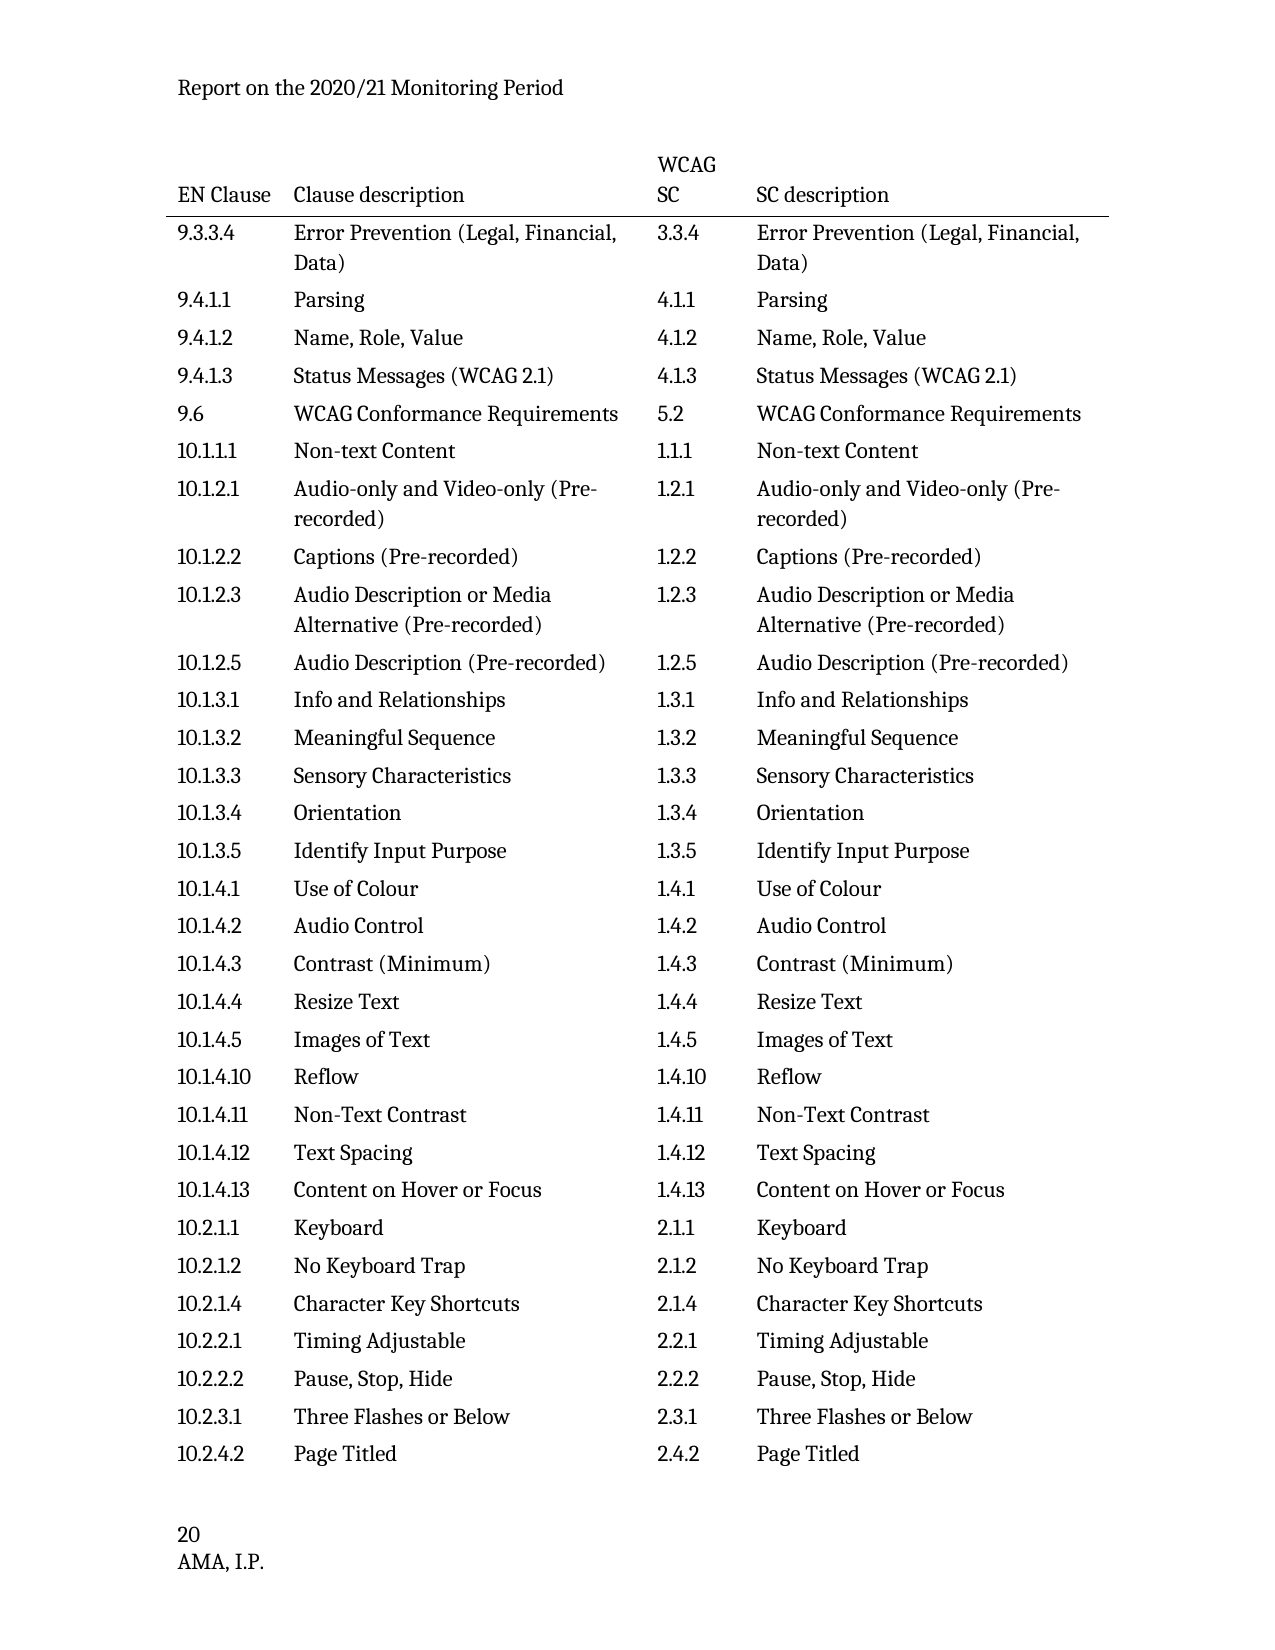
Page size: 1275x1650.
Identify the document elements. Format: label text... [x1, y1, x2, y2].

table_cell Audio Description or Media Alternative (Pre-recorded) [283, 578, 646, 646]
table_cell 10.2.2.1 [166, 1324, 282, 1362]
table_cell 10.2.4.2 [166, 1438, 282, 1475]
table_cell Sensory Characteristics [283, 759, 646, 796]
table_cell 1.3.3 [646, 759, 745, 796]
table_cell No Keyboard Trap [745, 1249, 1109, 1287]
table_cell 1.4.10 [646, 1060, 745, 1098]
table_cell Audio Description or Media Alternative (Pre-recorded) [745, 578, 1109, 646]
table_cell 9.3.3.4 [166, 217, 282, 283]
table_cell Use of Colour [745, 872, 1109, 909]
table_cell Page Titled [283, 1438, 646, 1475]
table_cell 2.1.4 [646, 1287, 745, 1324]
table_cell 10.1.2.3 [166, 578, 282, 646]
table_cell 10.1.3.3 [166, 759, 282, 796]
table_cell Keyboard [283, 1211, 646, 1249]
table_cell 10.1.2.5 [166, 646, 282, 683]
table_cell Timing Adjustable [283, 1324, 646, 1362]
table_cell Pause, Stop, Hide [283, 1362, 646, 1400]
table_cell Text Spacing [283, 1136, 646, 1173]
table_cell 1.1.1 [646, 434, 745, 472]
table_cell 10.2.1.1 [166, 1211, 282, 1249]
table_cell 10.1.4.12 [166, 1136, 282, 1173]
table_cell 1.4.5 [646, 1023, 745, 1060]
table_cell 10.1.2.2 [166, 540, 282, 578]
table_cell 5.2 [646, 397, 745, 434]
table_cell 2.4.2 [646, 1438, 745, 1475]
table_cell Parsing [283, 284, 646, 321]
table_cell 1.3.4 [646, 796, 745, 834]
table_cell Identify Input Purpose [283, 834, 646, 872]
table_cell 1.4.4 [646, 985, 745, 1023]
table_cell 1.4.3 [646, 947, 745, 985]
table_cell Audio Description (Pre-recorded) [745, 646, 1109, 683]
table_cell Audio Description (Pre-recorded) [283, 646, 646, 683]
table_cell 1.4.12 [646, 1136, 745, 1173]
table_cell Timing Adjustable [745, 1324, 1109, 1362]
table_cell No Keyboard Trap [283, 1249, 646, 1287]
table_cell Error Prevention (Legal, Financial, Data) [283, 217, 646, 283]
table_cell Resize Text [283, 985, 646, 1023]
table_cell 2.1.2 [646, 1249, 745, 1287]
table_cell 2.2.2 [646, 1362, 745, 1400]
table_cell 1.2.2 [646, 540, 745, 578]
table_cell 9.4.1.3 [166, 359, 282, 397]
table_header SC description [745, 148, 1109, 216]
table_cell Three Flashes or Below [745, 1400, 1109, 1437]
table_cell 1.3.5 [646, 834, 745, 872]
table_cell Contrast (Minimum) [745, 947, 1109, 985]
table_cell Reflow [745, 1060, 1109, 1098]
table_cell 10.1.4.2 [166, 910, 282, 947]
table_cell Text Spacing [745, 1136, 1109, 1173]
table_cell 4.1.1 [646, 284, 745, 321]
table_cell Orientation [745, 796, 1109, 834]
table_cell Name, Role, Value [745, 321, 1109, 359]
table_cell 2.2.1 [646, 1324, 745, 1362]
table_cell Non-Text Contrast [283, 1098, 646, 1136]
table_cell Content on Hover or Focus [745, 1174, 1109, 1211]
table_cell Orientation [283, 796, 646, 834]
table_cell Parsing [745, 284, 1109, 321]
table_cell Audio Control [283, 910, 646, 947]
table_cell Page Titled [745, 1438, 1109, 1475]
table_cell 1.2.3 [646, 578, 745, 646]
table_header EN Clause [166, 148, 282, 216]
table_cell Meaningful Sequence [745, 721, 1109, 759]
table_cell Captions (Pre-recorded) [745, 540, 1109, 578]
table_cell 10.1.1.1 [166, 434, 282, 472]
table_cell Audio Control [745, 910, 1109, 947]
table_cell 1.3.2 [646, 721, 745, 759]
table_cell WCAG Conformance Requirements [283, 397, 646, 434]
table_cell Status Messages (WCAG 2.1) [283, 359, 646, 397]
table_cell 10.1.4.5 [166, 1023, 282, 1060]
table_cell Audio-only and Video-only (Pre-recorded) [283, 472, 646, 540]
table_cell 9.6 [166, 397, 282, 434]
table_cell Contrast (Minimum) [283, 947, 646, 985]
table_cell 10.1.4.4 [166, 985, 282, 1023]
table_cell Character Key Shortcuts [745, 1287, 1109, 1324]
table_cell 10.1.4.3 [166, 947, 282, 985]
table_cell WCAG Conformance Requirements [745, 397, 1109, 434]
table_cell Non-text Content [283, 434, 646, 472]
table_cell 3.3.4 [646, 217, 745, 283]
table_cell 2.1.1 [646, 1211, 745, 1249]
table_cell Captions (Pre-recorded) [283, 540, 646, 578]
table_cell Pause, Stop, Hide [745, 1362, 1109, 1400]
table_cell 10.1.4.10 [166, 1060, 282, 1098]
table_cell Non-Text Contrast [745, 1098, 1109, 1136]
table_cell 10.2.1.4 [166, 1287, 282, 1324]
table_cell Audio-only and Video-only (Pre-recorded) [745, 472, 1109, 540]
table_cell 10.1.4.1 [166, 872, 282, 909]
table_cell 10.1.4.13 [166, 1174, 282, 1211]
table_header Clause description [283, 148, 646, 216]
table_cell 10.2.1.2 [166, 1249, 282, 1287]
table_cell 1.4.11 [646, 1098, 745, 1136]
table_cell 10.2.3.1 [166, 1400, 282, 1437]
table_cell 1.4.1 [646, 872, 745, 909]
table_cell Use of Colour [283, 872, 646, 909]
table_cell 10.1.3.4 [166, 796, 282, 834]
table_cell 10.1.3.5 [166, 834, 282, 872]
table_cell 10.2.2.2 [166, 1362, 282, 1400]
table_cell Content on Hover or Focus [283, 1174, 646, 1211]
table_cell Non-text Content [745, 434, 1109, 472]
table_cell 2.3.1 [646, 1400, 745, 1437]
table_cell 1.4.13 [646, 1174, 745, 1211]
table_cell Info and Relationships [745, 683, 1109, 721]
table_cell Status Messages (WCAG 2.1) [745, 359, 1109, 397]
table_cell Meaningful Sequence [283, 721, 646, 759]
table_cell 9.4.1.1 [166, 284, 282, 321]
table_cell Resize Text [745, 985, 1109, 1023]
table_cell Sensory Characteristics [745, 759, 1109, 796]
table_cell 4.1.2 [646, 321, 745, 359]
table_cell Name, Role, Value [283, 321, 646, 359]
table_cell 1.2.1 [646, 472, 745, 540]
table_cell Identify Input Purpose [745, 834, 1109, 872]
table_cell 10.1.4.11 [166, 1098, 282, 1136]
table_cell Info and Relationships [283, 683, 646, 721]
table_cell Keyboard [745, 1211, 1109, 1249]
table_cell Character Key Shortcuts [283, 1287, 646, 1324]
table_cell Images of Text [283, 1023, 646, 1060]
table_cell Reflow [283, 1060, 646, 1098]
table_cell 10.1.3.1 [166, 683, 282, 721]
table_cell Error Prevention (Legal, Financial, Data) [745, 217, 1109, 283]
table_cell 1.3.1 [646, 683, 745, 721]
table_cell Images of Text [745, 1023, 1109, 1060]
table_cell Three Flashes or Below [283, 1400, 646, 1437]
table_cell 1.2.5 [646, 646, 745, 683]
table_header WCAG SC [646, 148, 745, 216]
table_cell 10.1.3.2 [166, 721, 282, 759]
table_cell 4.1.3 [646, 359, 745, 397]
table_cell 1.4.2 [646, 910, 745, 947]
table_cell 10.1.2.1 [166, 472, 282, 540]
table_cell 9.4.1.2 [166, 321, 282, 359]
